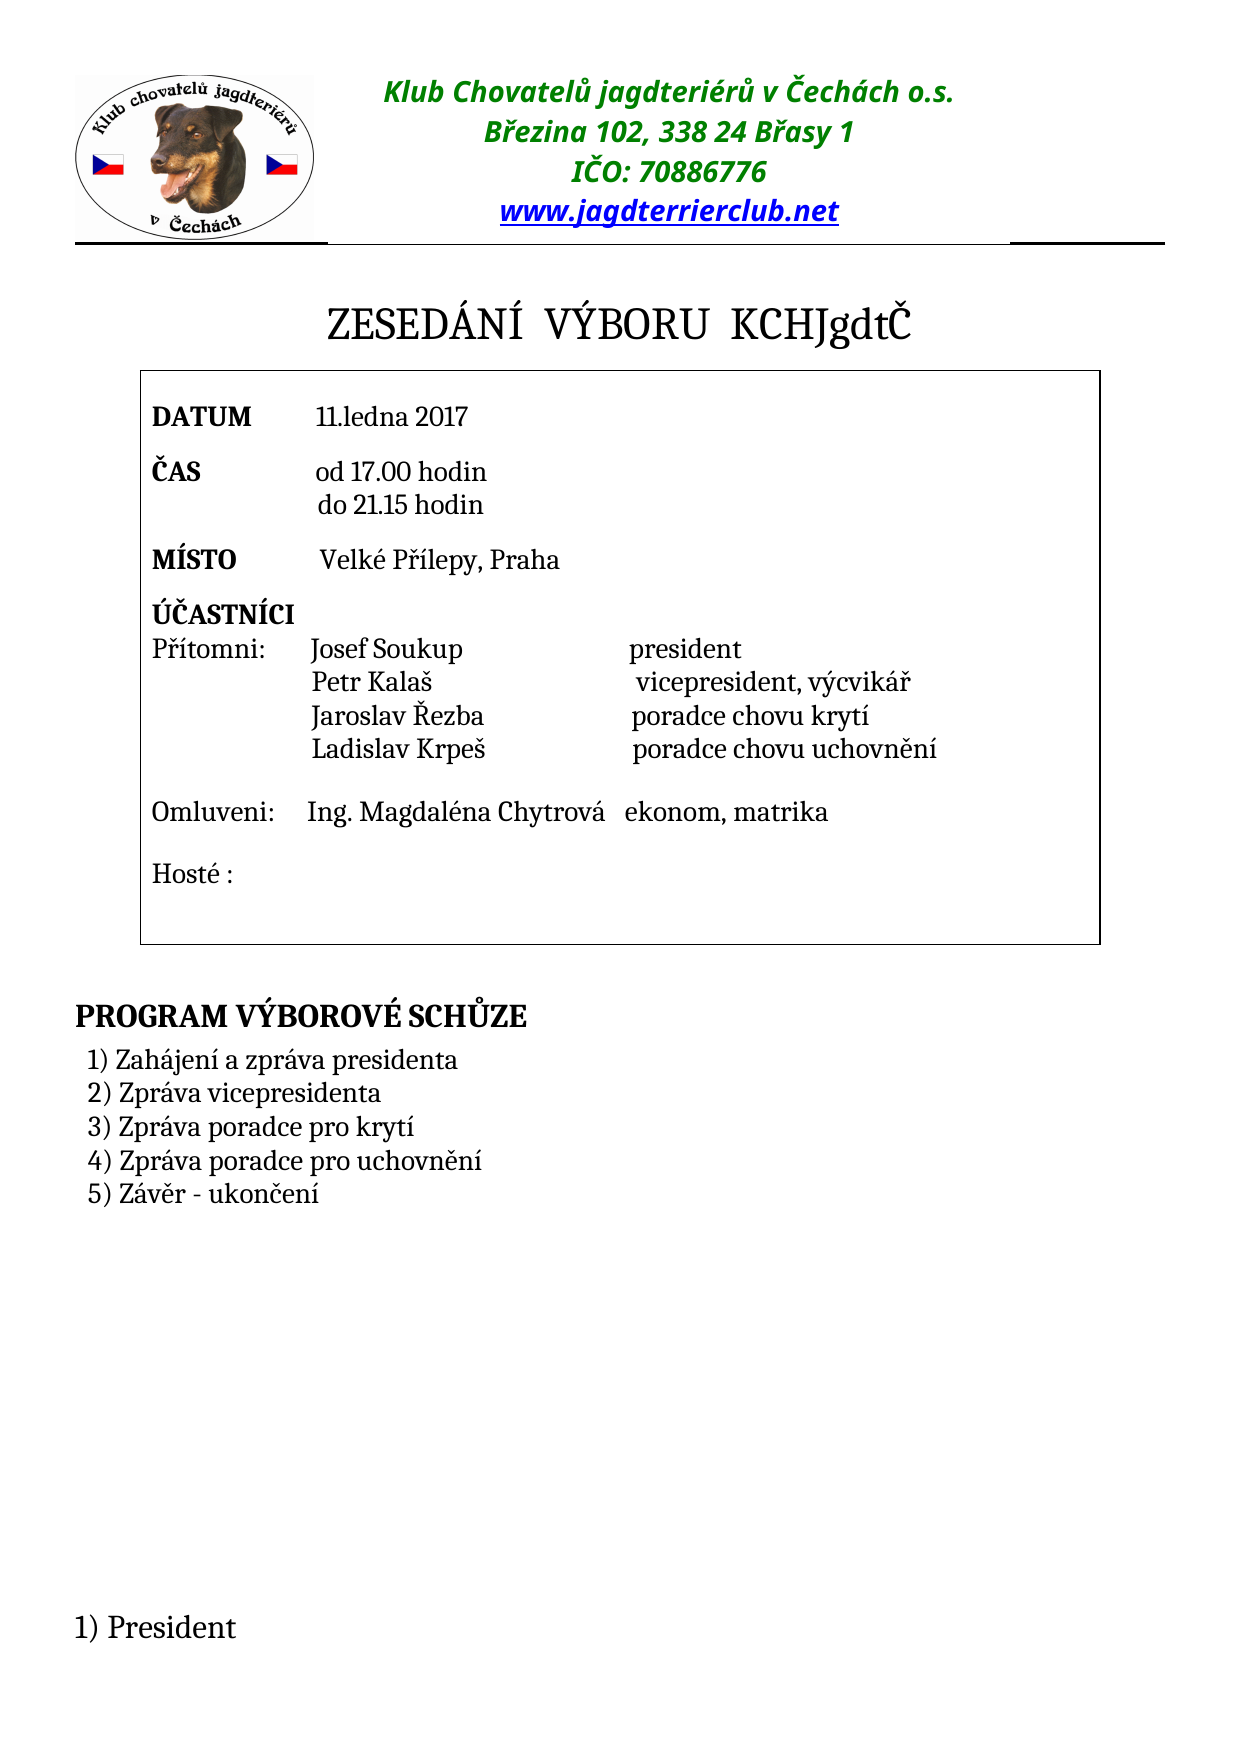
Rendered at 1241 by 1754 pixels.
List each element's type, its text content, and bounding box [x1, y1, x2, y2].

text PROGRAM VÝBOROVÉ SCHŮZE [75, 997, 1165, 1036]
text 3) Zpráva poradce pro krytí [75, 1110, 1165, 1144]
text 1) President [75, 1608, 1165, 1647]
table_header DATUM 11.ledna 2017 ČAS od 17.00 hodin do 21.15 hodin MÍSTO Velké Přílepy, Praha ÚČASTNÍCI Přítomni: Josef Soukup president Petr Kalaš vicepresident, výcvikář Jaroslav Řezba poradce chovu krytí Ladislav Krpeš poradce chovu uchovnění Omluveni: Ing. Magdaléna Chytrová ekonom, matrika Hosté : [141, 371, 1099, 944]
text 5) Závěr - ukončení [75, 1177, 1165, 1211]
picture [75, 75, 314, 240]
text 2) Zpráva vicepresidenta [75, 1077, 1165, 1110]
text ZESEDÁNÍ VÝBORU KCHJgdtČ [75, 298, 1165, 351]
text 4) Zpráva poradce pro uchovnění [75, 1144, 1165, 1177]
text 1) Zahájení a zpráva presidenta [75, 1043, 1165, 1077]
